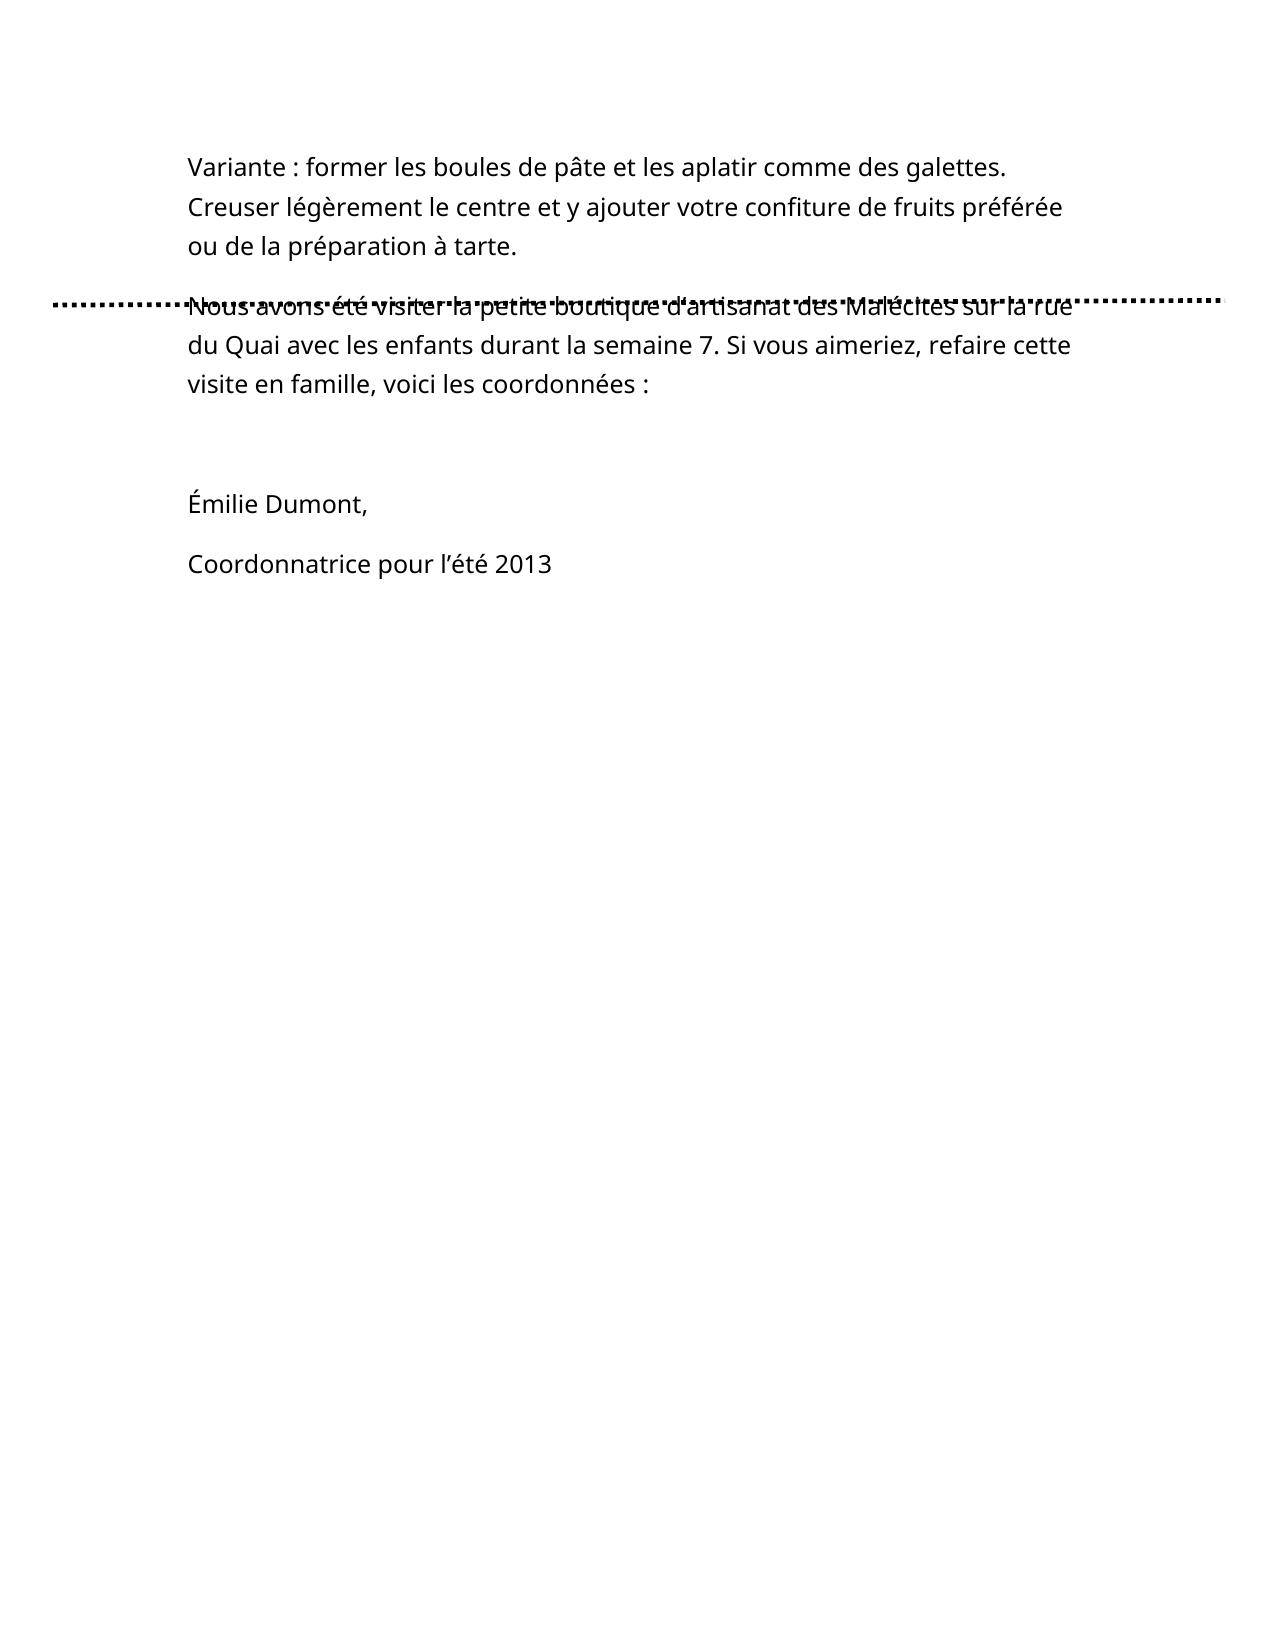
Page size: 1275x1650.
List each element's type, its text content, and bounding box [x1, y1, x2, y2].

text Variante : former les boules de pâte et les aplatir comme des galettes. Creuser légèrement le centre et y ajouter votre confiture de fruits préférée ou de la préparation à tarte. [187, 150, 1087, 262]
text Émilie Dumont, [187, 487, 1087, 521]
text Nous avons été visiter la petite boutique d’artisanat des Malécites sur la rue du Quai avec les enfants durant la semaine 7. Si vous aimeriez, refaire cette visite en famille, voici les coordonnées : [187, 288, 1087, 401]
text Coordonnatrice pour l’été 2013 [187, 547, 1087, 581]
